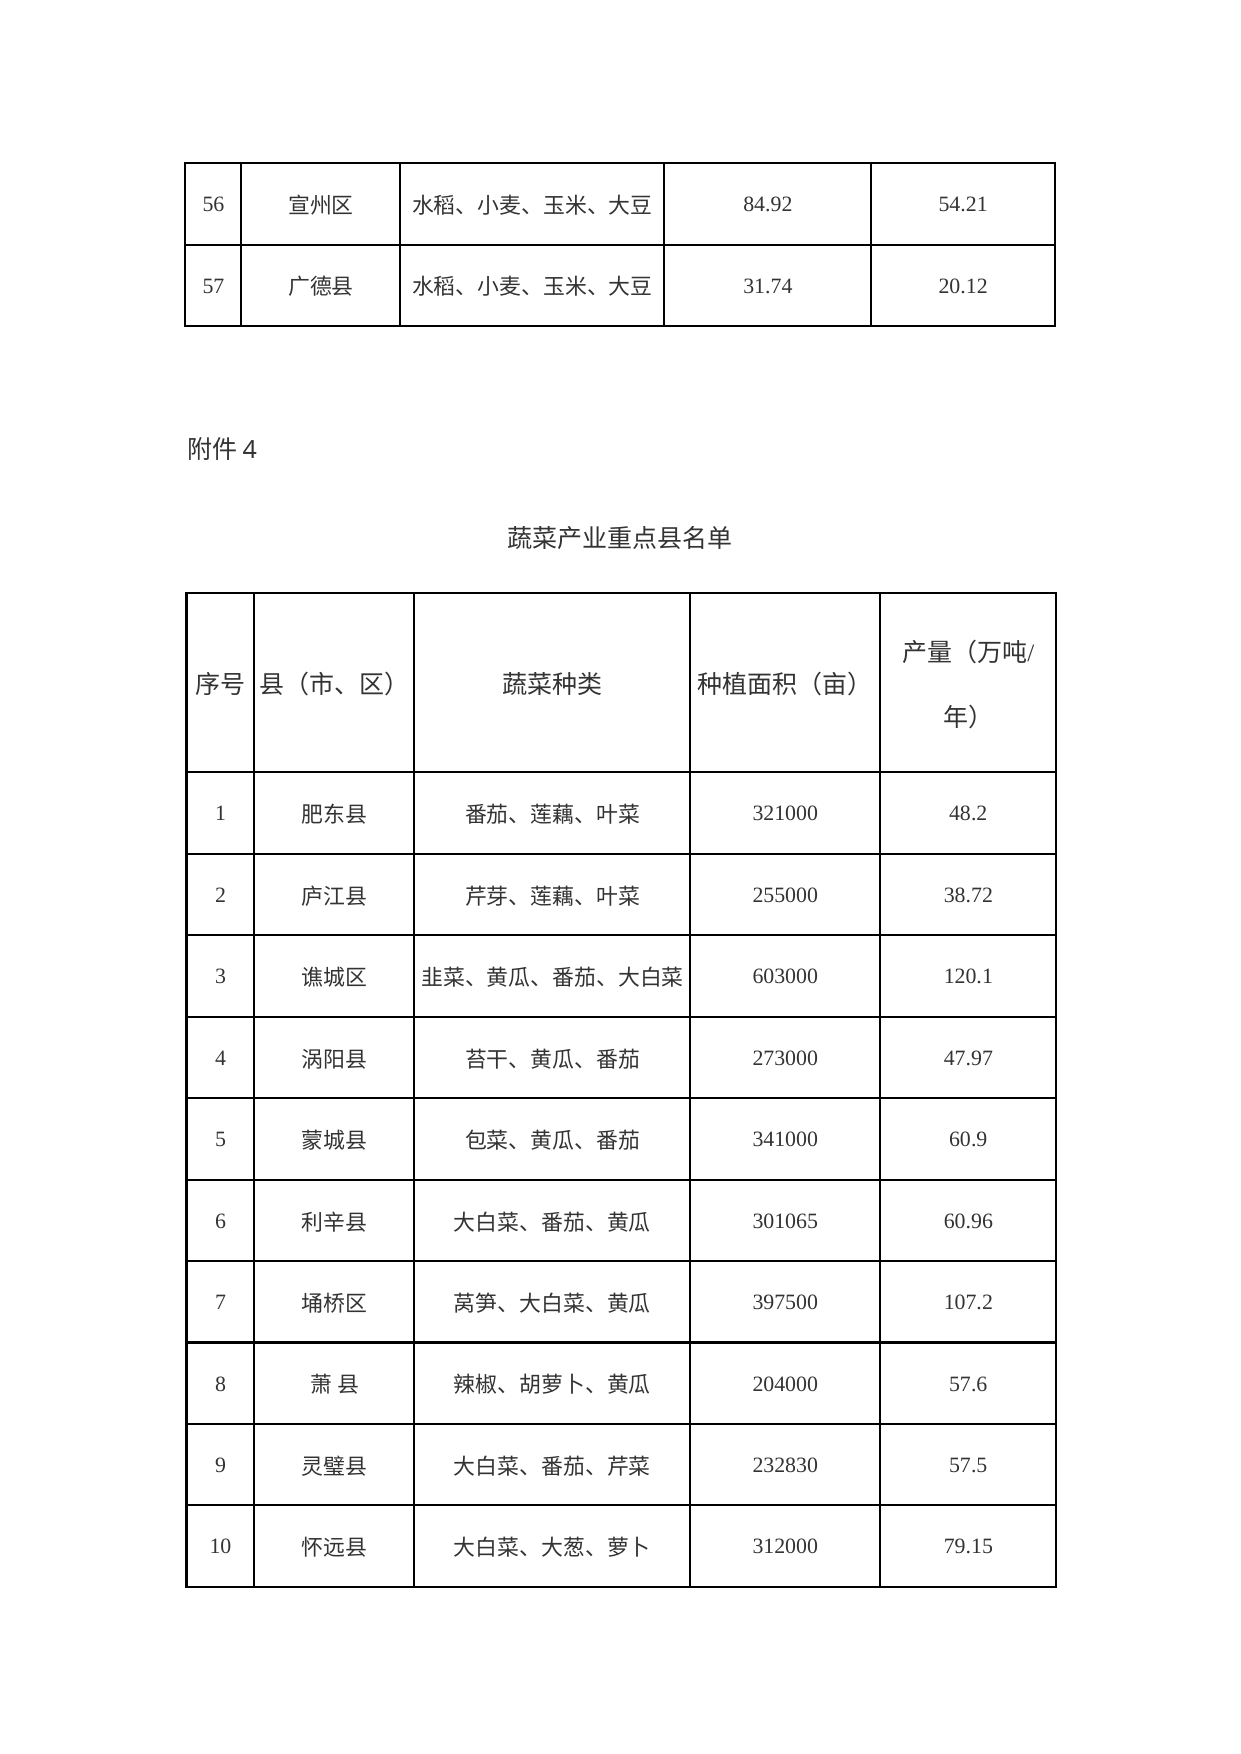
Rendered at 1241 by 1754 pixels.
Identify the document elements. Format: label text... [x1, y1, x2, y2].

table_cell 120.1 [881, 936, 1055, 1016]
table_header 产量（万吨/年） [881, 594, 1055, 771]
table_cell 苔干、黄瓜、番茄 [415, 1018, 689, 1097]
table_cell 谯城区 [255, 936, 413, 1016]
table_cell 6 [188, 1181, 253, 1260]
table_header 蔬菜种类 [415, 594, 689, 771]
table_cell 603000 [691, 936, 879, 1016]
table_cell 79.15 [881, 1506, 1055, 1586]
table_cell 韭菜、黄瓜、番茄、大白菜 [415, 936, 689, 1016]
table_cell 273000 [691, 1018, 879, 1097]
table_cell 水稻、小麦、玉米、大豆 [401, 164, 663, 243]
table_cell 9 [188, 1425, 253, 1504]
table_header 县（市、区） [255, 594, 413, 771]
table_cell 灵璧县 [255, 1425, 413, 1504]
table_cell 31.74 [665, 246, 870, 325]
table_cell 莴笋、大白菜、黄瓜 [415, 1262, 689, 1341]
table_cell 埇桥区 [255, 1262, 413, 1341]
table_cell 60.96 [881, 1181, 1055, 1260]
table_cell 水稻、小麦、玉米、大豆 [401, 246, 663, 325]
table_cell 8 [188, 1344, 253, 1423]
table_cell 107.2 [881, 1262, 1055, 1341]
table_cell 3 [188, 936, 253, 1016]
table_cell 84.92 [665, 164, 870, 243]
table_cell 大白菜、大葱、萝卜 [415, 1506, 689, 1586]
table_cell 7 [188, 1262, 253, 1341]
table_cell 397500 [691, 1262, 879, 1341]
text 附件4 [187, 415, 1053, 480]
table_cell 38.72 [881, 855, 1055, 934]
text 蔬菜产业重点县名单 [187, 504, 1053, 569]
table_cell 芹芽、莲藕、叶菜 [415, 855, 689, 934]
table_cell 20.12 [872, 246, 1054, 325]
table_cell 萧 县 [255, 1344, 413, 1423]
table_cell 57.5 [881, 1425, 1055, 1504]
table_cell 54.21 [872, 164, 1054, 243]
table_cell 232830 [691, 1425, 879, 1504]
table_cell 4 [188, 1018, 253, 1097]
table_header 种植面积（亩） [691, 594, 879, 771]
table_cell 1 [188, 773, 253, 853]
table_cell 怀远县 [255, 1506, 413, 1586]
table_cell 48.2 [881, 773, 1055, 853]
table_cell 57 [186, 246, 240, 325]
table_cell 312000 [691, 1506, 879, 1586]
table_cell 60.9 [881, 1099, 1055, 1178]
table_cell 利辛县 [255, 1181, 413, 1260]
table_header 序号 [188, 594, 253, 771]
table_cell 蒙城县 [255, 1099, 413, 1178]
table_cell 肥东县 [255, 773, 413, 853]
table_cell 宣州区 [242, 164, 399, 243]
table_cell 57.6 [881, 1344, 1055, 1423]
table_cell 庐江县 [255, 855, 413, 934]
table_cell 番茄、莲藕、叶菜 [415, 773, 689, 853]
table_cell 2 [188, 855, 253, 934]
table_cell 204000 [691, 1344, 879, 1423]
table_cell 大白菜、番茄、芹菜 [415, 1425, 689, 1504]
table_cell 10 [188, 1506, 253, 1586]
table_cell 大白菜、番茄、黄瓜 [415, 1181, 689, 1260]
table_cell 255000 [691, 855, 879, 934]
table_cell 341000 [691, 1099, 879, 1178]
table_cell 56 [186, 164, 240, 243]
table_cell 47.97 [881, 1018, 1055, 1097]
table_cell 321000 [691, 773, 879, 853]
table_cell 5 [188, 1099, 253, 1178]
table_cell 301065 [691, 1181, 879, 1260]
table_cell 辣椒、胡萝卜、黄瓜 [415, 1344, 689, 1423]
table_cell 广德县 [242, 246, 399, 325]
table_cell 包菜、黄瓜、番茄 [415, 1099, 689, 1178]
table_cell 涡阳县 [255, 1018, 413, 1097]
